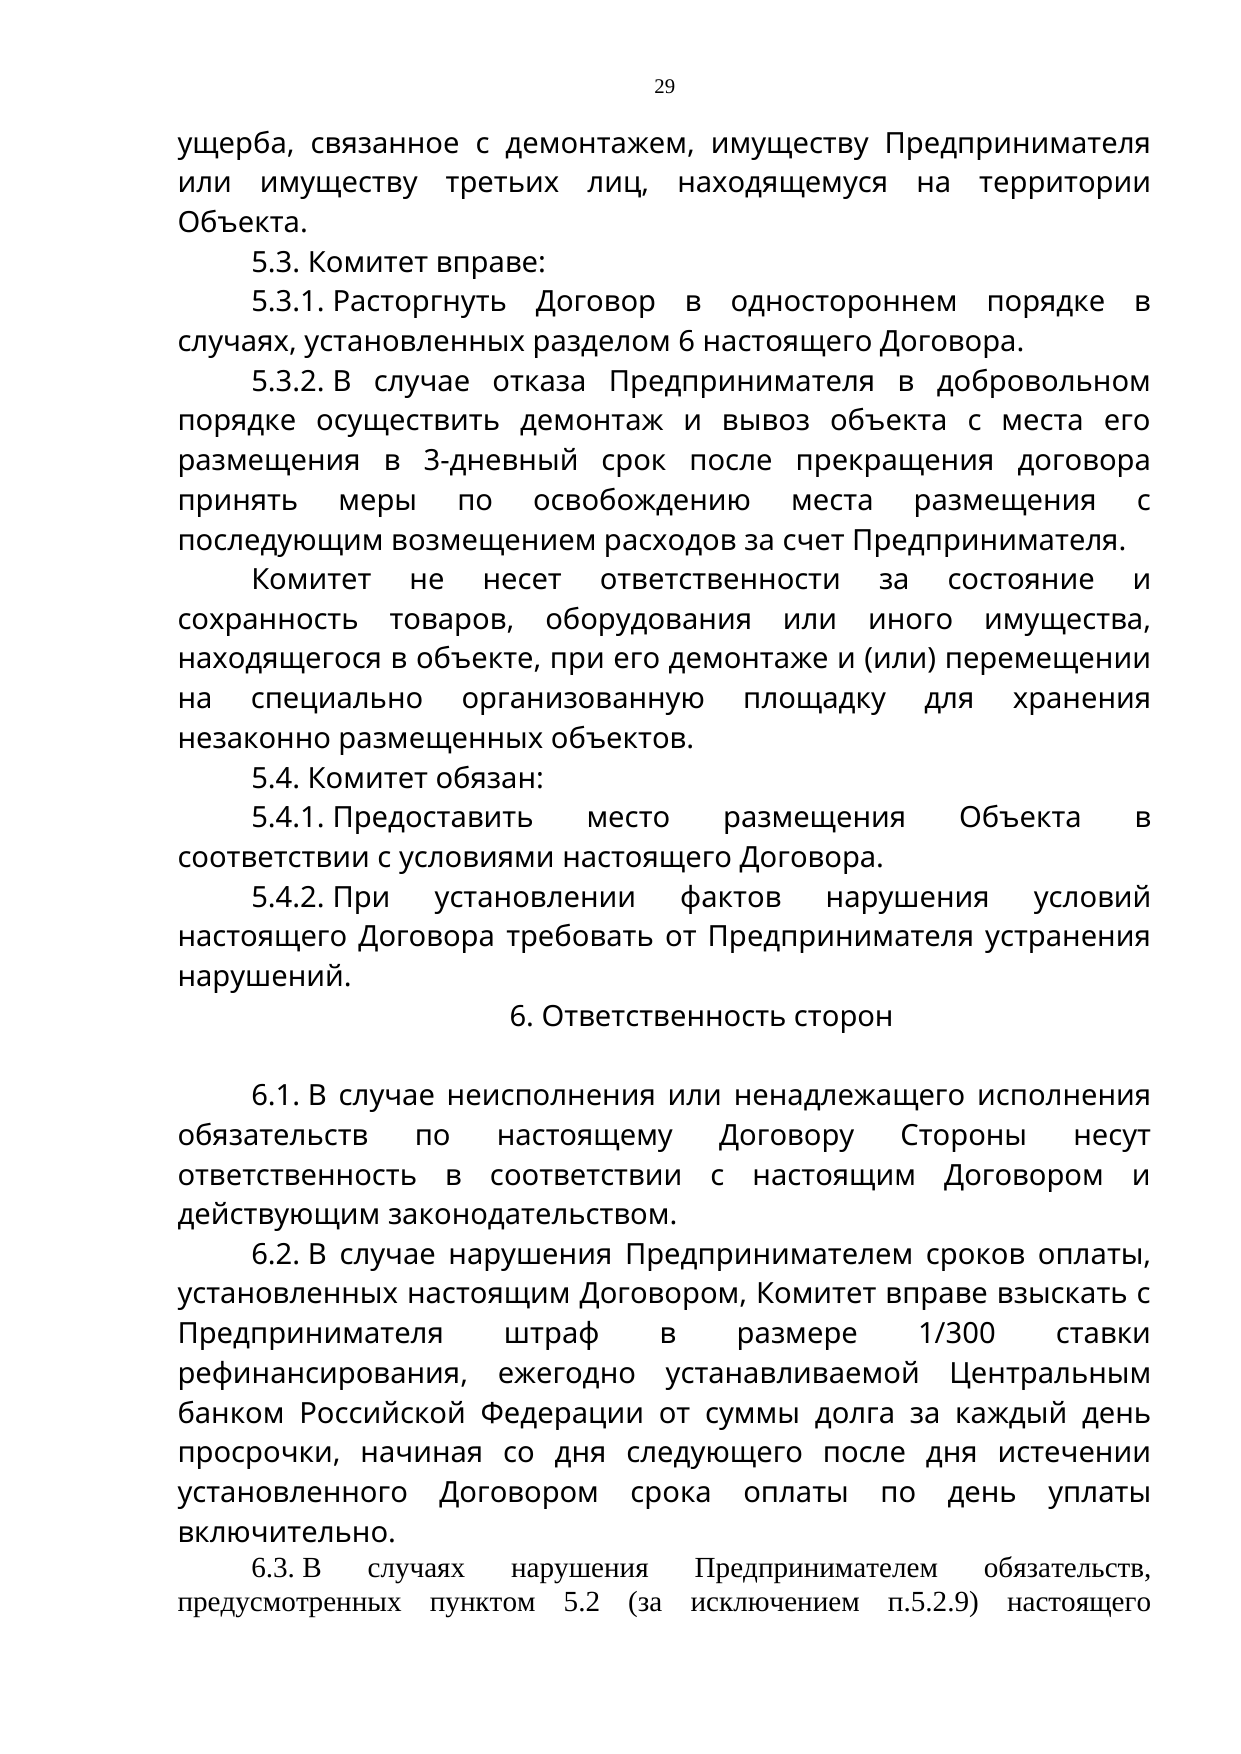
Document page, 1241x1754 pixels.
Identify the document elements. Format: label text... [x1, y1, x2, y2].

text 5.4. Комитет обязан: [177, 757, 1152, 797]
text 5.4.1. Предоставить место размещения Объекта в соответствии с условиями настоящего Договора. [177, 797, 1152, 876]
text 5.4.2. При установлении фактов нарушения условий настоящего Договора требовать от Предпринимателя устранения нарушений. [177, 876, 1152, 995]
text 5.3.2. В случае отказа Предпринимателя в добровольном порядке осуществить демонтаж и вывоз объекта с места его размещения в 3-дневный срок после прекращения договора принять меры по освобождению места размещения с последующим возмещением расходов за счет Предпринимателя. [177, 360, 1152, 558]
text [177, 1551, 1152, 1618]
text 6.2. В случае нарушения Предпринимателем сроков оплаты, установленных настоящим Договором, Комитет вправе взыскать с Предпринимателя штраф в размере 1/300 ставки рефинансирования, ежегодно устанавливаемой Центральным банком Российской Федерации от суммы долга за каждый день просрочки, начиная со дня следующего после дня истечении установленного Договором срока оплаты по день уплаты включительно. [177, 1233, 1152, 1551]
text 6. Ответственность сторон [177, 995, 1152, 1035]
text 5.3. Комитет вправе: [177, 241, 1152, 281]
text Комитет не несет ответственности за состояние и сохранность товаров, оборудования или иного имущества, находящегося в объекте, при его демонтаже и (или) перемещении на специально организованную площадку для хранения незаконно размещенных объектов. [177, 558, 1152, 757]
text 6.1. В случае неисполнения или ненадлежащего исполнения обязательств по настоящему Договору Стороны несут ответственность в соответствии с настоящим Договором и действующим законодательством. [177, 1074, 1152, 1233]
text 5.3.1. Расторгнуть Договор в одностороннем порядке в случаях, установленных разделом 6 настоящего Договора. [177, 281, 1152, 360]
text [177, 122, 1152, 241]
